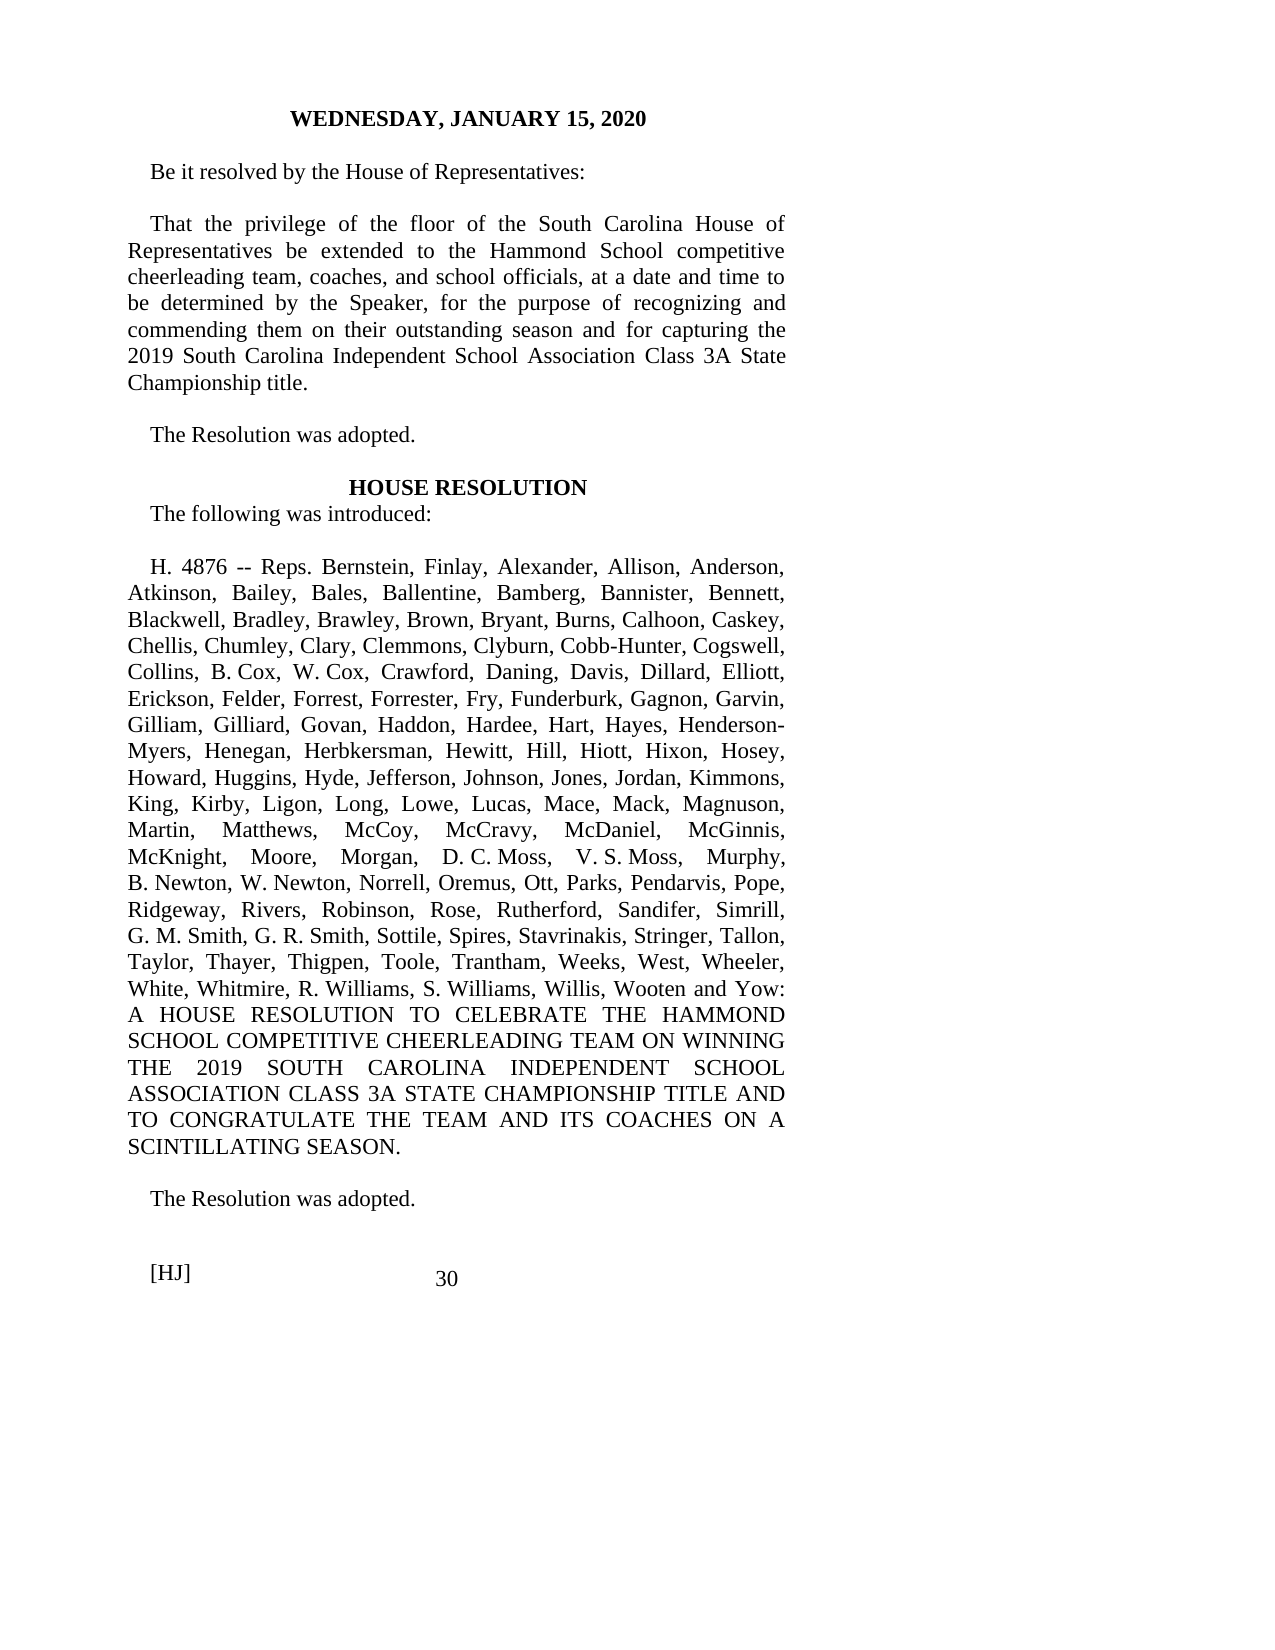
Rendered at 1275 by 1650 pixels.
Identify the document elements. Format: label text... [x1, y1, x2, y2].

text HOUSE RESOLUTION [127, 474, 786, 500]
text The Resolution was adopted. [127, 1186, 786, 1212]
text H. 4876 -- Reps. Bernstein, Finlay, Alexander, Allison, Anderson, Atkinson, Bailey, Bales, Ballentine, Bamberg, Bannister, Bennett, Blackwell, Bradley, Brawley, Brown, Bryant, Burns, Calhoon, Caskey, Chellis, Chumley, Clary, Clemmons, Clyburn, Cobb-Hunter, Cogswell, Collins, B. Cox, W. Cox, Crawford, Daning, Davis, Dillard, Elliott, Erickson, Felder, Forrest, Forrester, Fry, Funderburk, Gagnon, Garvin, Gilliam, Gilliard, Govan, Haddon, Hardee, Hart, Hayes, Henderson-Myers, Henegan, Herbkersman, Hewitt, Hill, Hiott, Hixon, Hosey, Howard, Huggins, Hyde, Jefferson, Johnson, Jones, Jordan, Kimmons, King, Kirby, Ligon, Long, Lowe, Lucas, Mace, Mack, Magnuson, Martin, Matthews, McCoy, McCravy, McDaniel, McGinnis, McKnight, Moore, Morgan, D. C. Moss, V. S. Moss, Murphy, B. Newton, W. Newton, Norrell, Oremus, Ott, Parks, Pendarvis, Pope, Ridgeway, Rivers, Robinson, Rose, Rutherford, Sandifer, Simrill, G. M. Smith, G. R. Smith, Sottile, Spires, Stavrinakis, Stringer, Tallon, Taylor, Thayer, Thigpen, Toole, Trantham, Weeks, West, Wheeler, White, Whitmire, R. Williams, S. Williams, Willis, Wooten and Yow: A HOUSE RESOLUTION TO CELEBRATE THE HAMMOND SCHOOL COMPETITIVE CHEERLEADING TEAM ON WINNING THE 2019 SOUTH CAROLINA INDEPENDENT SCHOOL ASSOCIATION CLASS 3A STATE CHAMPIONSHIP TITLE AND TO CONGRATULATE THE TEAM AND ITS COACHES ON A SCINTILLATING SEASON. [127, 553, 786, 1159]
text The Resolution was adopted. [127, 421, 786, 448]
text That the privilege of the floor of the South Carolina House of Representatives be extended to the Hammond School competitive cheerleading team, coaches, and school officials, at a date and time to be determined by the Speaker, for the purpose of recognizing and commending them on their outstanding season and for capturing the 2019 South Carolina Independent School Association Class 3A State Championship title. [127, 210, 786, 395]
text The following was introduced: [127, 500, 786, 527]
text Be it resolved by the House of Representatives: [127, 158, 786, 184]
